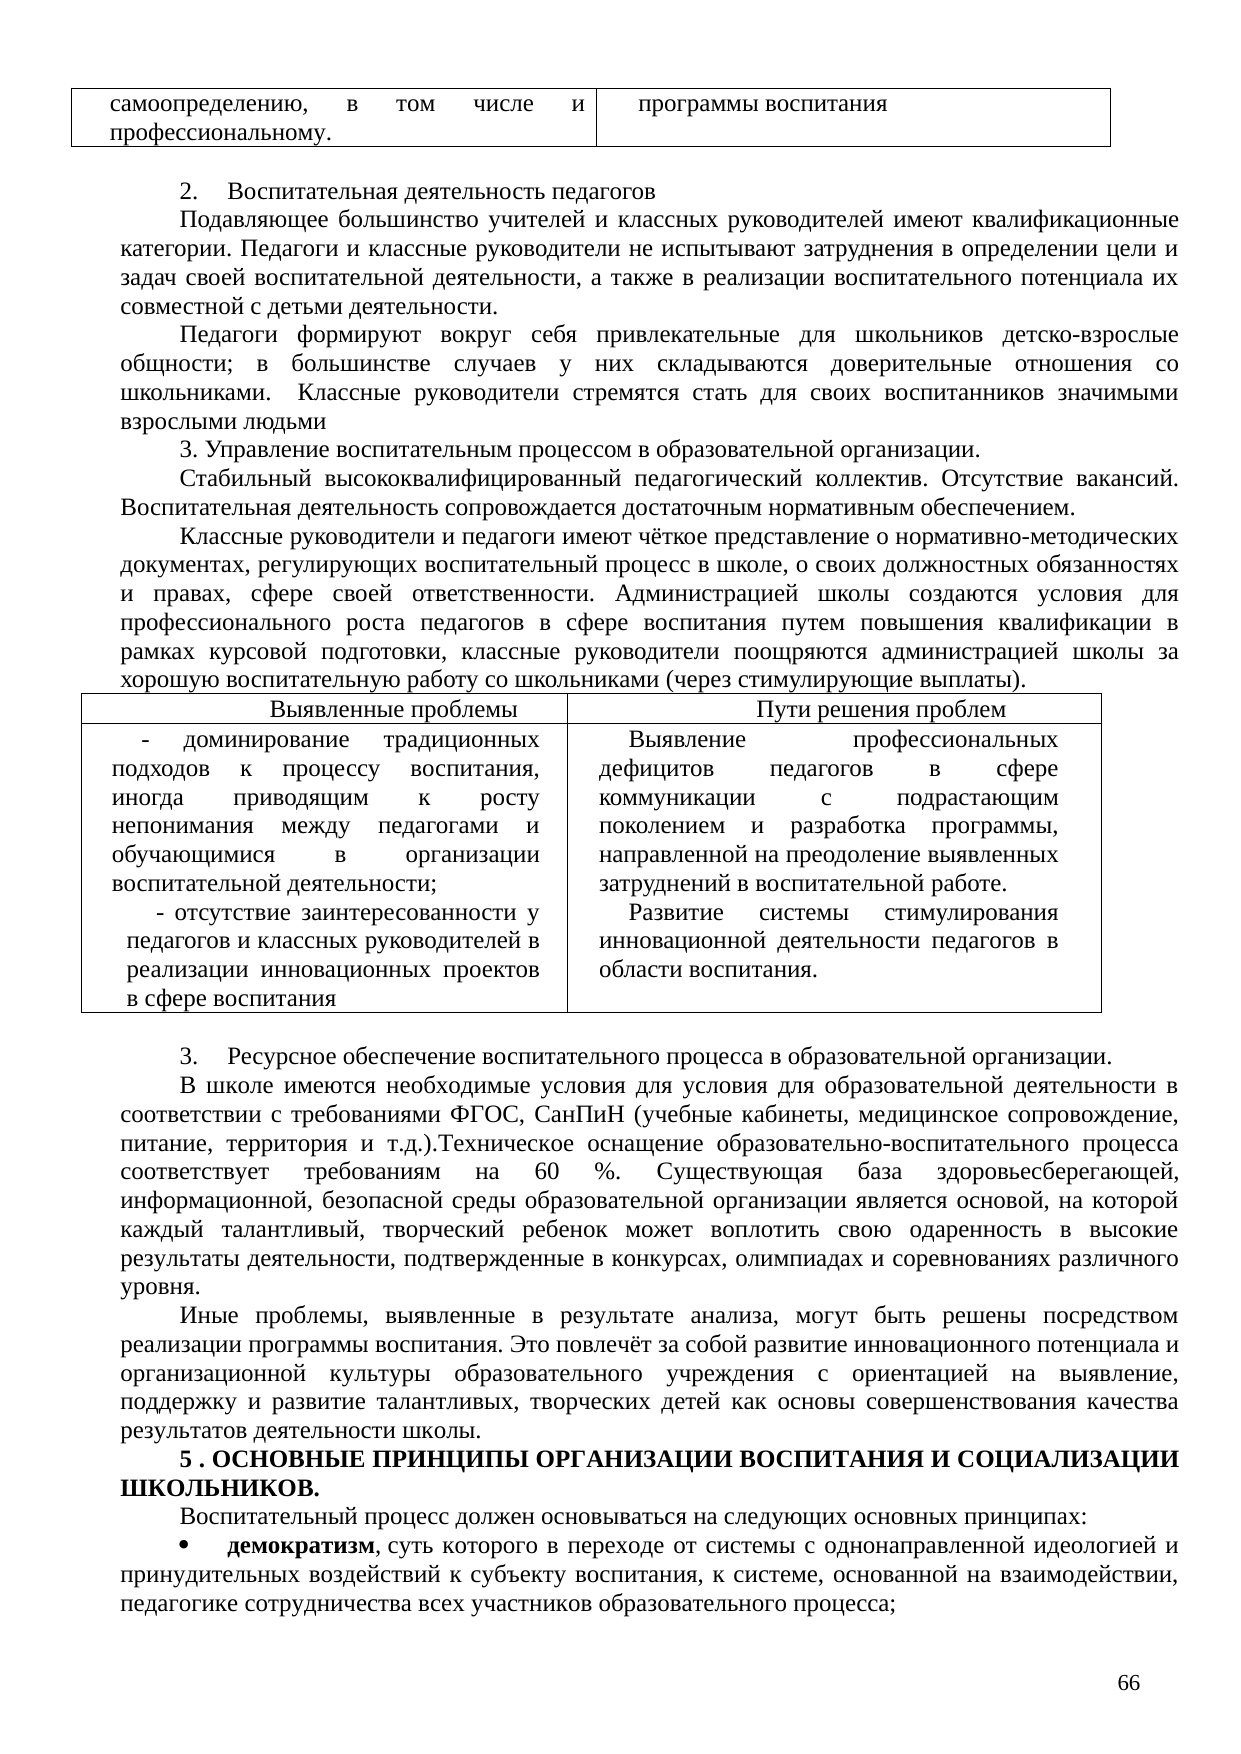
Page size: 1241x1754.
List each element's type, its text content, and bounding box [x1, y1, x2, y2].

text Стабильный высококвалифицированный педагогический коллектив. Отсутствие вакансий. Воспитательная деятельность сопровождается достаточным нормативным обеспечением. [120, 463, 1180, 521]
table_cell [72, 89, 596, 146]
table_cell Выявление профессиональных дефицитов педагогов в сфере коммуникации с подрастающим поколением и разработка программы, направленной на преодоление выявленных затруднений в воспитательной работе. Развитие системы стимулирования инновационной деятельности педагогов в области воспитания. [568, 724, 1101, 1012]
list Ресурсное обеспечение воспитательного процесса в образовательной организации. [120, 1041, 1180, 1070]
text Классные руководители и педагоги имеют чёткое представление о нормативно-методических документах, регулирующих воспитательный процесс в школе, о своих должностных обязанностях и правах, сфере своей ответственности. Администрацией школы создаются условия для профессионального роста педагогов в сфере воспитания путем повышения квалификации в рамках курсовой подготовки, классные руководители поощряются администрацией школы за хорошую воспитательную работу со школьниками (через стимулирующие выплаты). [120, 521, 1180, 693]
list Воспитательная деятельность педагогов [120, 176, 1180, 204]
list демократизм, суть которого в переходе от системы с однонаправленной идеологией и принудительных воздействий к субъекту воспитания, к системе, основанной на взаимодействии, педагогике сотрудничества всех участников образовательного процесса; [120, 1530, 1180, 1616]
table_header Выявленные проблемы [82, 694, 567, 723]
text 5 . ОСНОВНЫЕ ПРИНЦИПЫ ОРГАНИЗАЦИИ ВОСПИТАНИЯ И СОЦИАЛИЗАЦИИ ШКОЛЬНИКОВ. [120, 1444, 1180, 1501]
text Подавляющее большинство учителей и классных руководителей имеют квалификационные категории. Педагоги и классные руководители не испытывают затруднения в определении цели и задач своей воспитательной деятельности, а также в реализации воспитательного потенциала их совместной с детьми деятельности. [120, 204, 1180, 319]
text Педагоги формируют вокруг себя привлекательные для школьников детско-взрослые общности; в большинстве случаев у них складываются доверительные отношения со школьниками. Классные руководители стремятся стать для своих воспитанников значимыми взрослыми людьми [120, 319, 1180, 434]
text Воспитательный процесс должен основываться на следующих основных принципах: [120, 1501, 1180, 1530]
text В школе имеются необходимые условия для условия для образовательной деятельности в соответствии с требованиями ФГОС, СанПиН (учебные кабинеты, медицинское сопровождение, питание, территория и т.д.).Техническое оснащение образовательно-воспитательного процесса соответствует требованиям на 60 %. Существующая база здоровьесберегающей, информационной, безопасной среды образовательной организации является основой, на которой каждый талантливый, творческий ребенок может воплотить свою одаренность в высокие результаты деятельности, подтвержденные в конкурсах, олимпиадах и соревнованиях различного уровня. [120, 1070, 1180, 1300]
table_header Пути решения проблем [568, 694, 1101, 723]
text Иные проблемы, выявленные в результате анализа, могут быть решены посредством реализации программы воспитания. Это повлечёт за собой развитие инновационного потенциала и организационной культуры образовательного учреждения с ориентацией на выявление, поддержку и развитие талантливых, творческих детей как основы совершенствования качества результатов деятельности школы. [120, 1300, 1180, 1444]
text 3. Управление воспитательным процессом в образовательной организации. [120, 434, 1180, 463]
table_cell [597, 89, 1110, 146]
table_cell - доминирование традиционных подходов к процессу воспитания, иногда приводящим к росту непонимания между педагогами и обучающимися в организации воспитательной деятельности; - отсутствие заинтересованности у педагогов и классных руководителей в реализации инновационных проектов в сфере воспитания [82, 724, 567, 1012]
